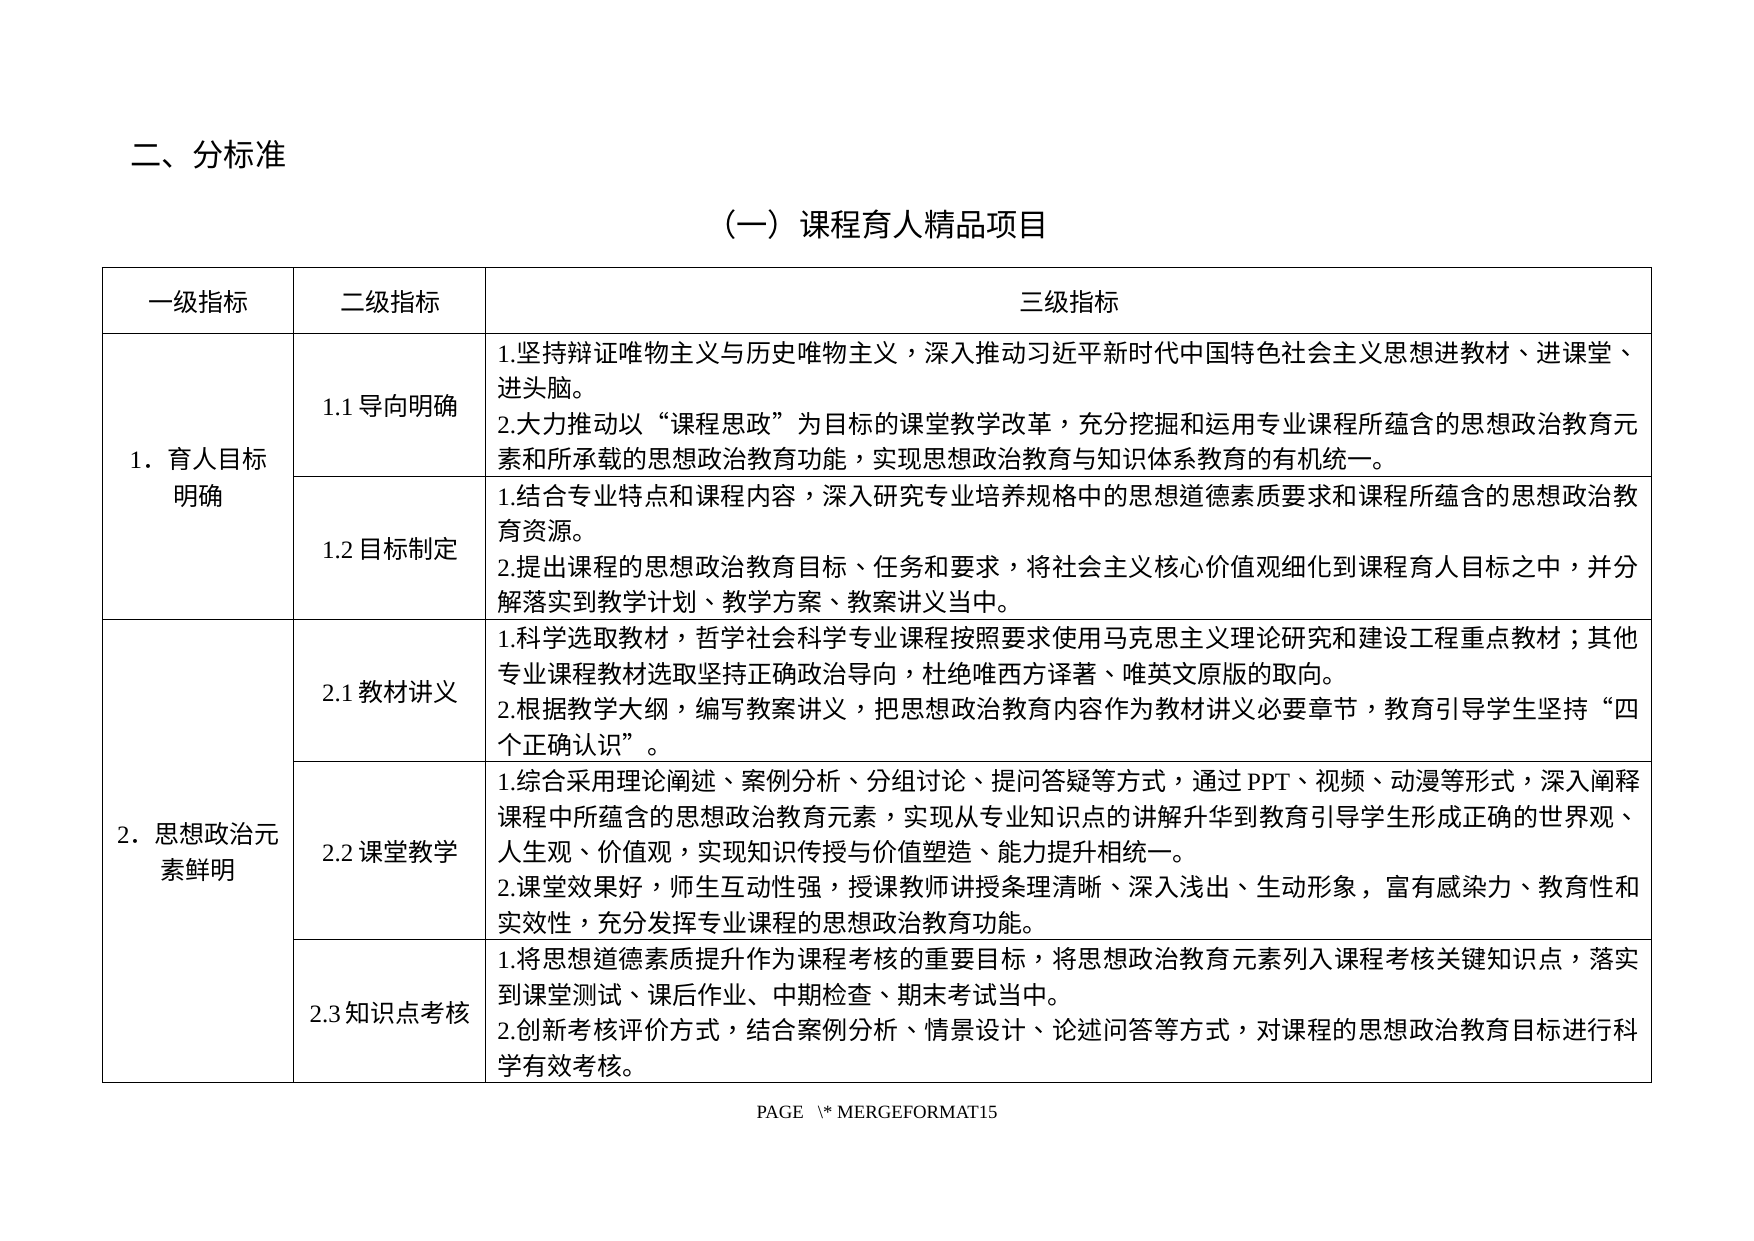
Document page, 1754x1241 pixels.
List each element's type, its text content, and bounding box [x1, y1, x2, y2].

table_cell 1.2目标制定 [294, 477, 485, 618]
text （一）课程育人精品项目 [130, 206, 1624, 244]
table_cell 2.2课堂教学 [294, 762, 485, 939]
table_cell 1.科学选取教材，哲学社会科学专业课程按照要求使用马克思主义理论研究和建设工程重点教材；其他专业课程教材选取坚持正确政治导向，杜绝唯西方译著、唯英文原版的取向。 2.根据教学大纲，编写教案讲义，把思想政治教育内容作为教材讲义必要章节，教育引导学生坚持“四个正确认识”。 [486, 620, 1651, 761]
table_cell 2．思想政治元素鲜明 [103, 620, 293, 1082]
table_cell 1.结合专业特点和课程内容，深入研究专业培养规格中的思想道德素质要求和课程所蕴含的思想政治教育资源。 2.提出课程的思想政治教育目标、任务和要求，将社会主义核心价值观细化到课程育人目标之中，并分解落实到教学计划、教学方案、教案讲义当中。 [486, 477, 1651, 618]
table_cell 1.1导向明确 [294, 334, 485, 476]
table_header 一级指标 [103, 268, 293, 333]
text 二、分标准 [130, 130, 1624, 175]
table_header 二级指标 [294, 268, 485, 333]
table_cell 2.3知识点考核 [294, 940, 485, 1082]
table_cell 1．育人目标 明确 [103, 334, 293, 618]
table_cell 1.综合采用理论阐述、案例分析、分组讨论、提问答疑等方式，通过PPT、视频、动漫等形式，深入阐释课程中所蕴含的思想政治教育元素，实现从专业知识点的讲解升华到教育引导学生形成正确的世界观、人生观、价值观，实现知识传授与价值塑造、能力提升相统一。 2.课堂效果好，师生互动性强，授课教师讲授条理清晰、深入浅出、生动形象，富有感染力、教育性和实效性，充分发挥专业课程的思想政治教育功能。 [486, 762, 1651, 939]
table_cell 2.1教材讲义 [294, 620, 485, 761]
table_cell 1.坚持辩证唯物主义与历史唯物主义，深入推动习近平新时代中国特色社会主义思想进教材、进课堂、进头脑。 2.大力推动以“课程思政”为目标的课堂教学改革，充分挖掘和运用专业课程所蕴含的思想政治教育元素和所承载的思想政治教育功能，实现思想政治教育与知识体系教育的有机统一。 [486, 334, 1651, 476]
table_cell 1.将思想道德素质提升作为课程考核的重要目标，将思想政治教育元素列入课程考核关键知识点，落实到课堂测试、课后作业、中期检查、期末考试当中。 2.创新考核评价方式，结合案例分析、情景设计、论述问答等方式，对课程的思想政治教育目标进行科学有效考核。 [486, 940, 1651, 1082]
table_header 三级指标 [486, 268, 1651, 333]
